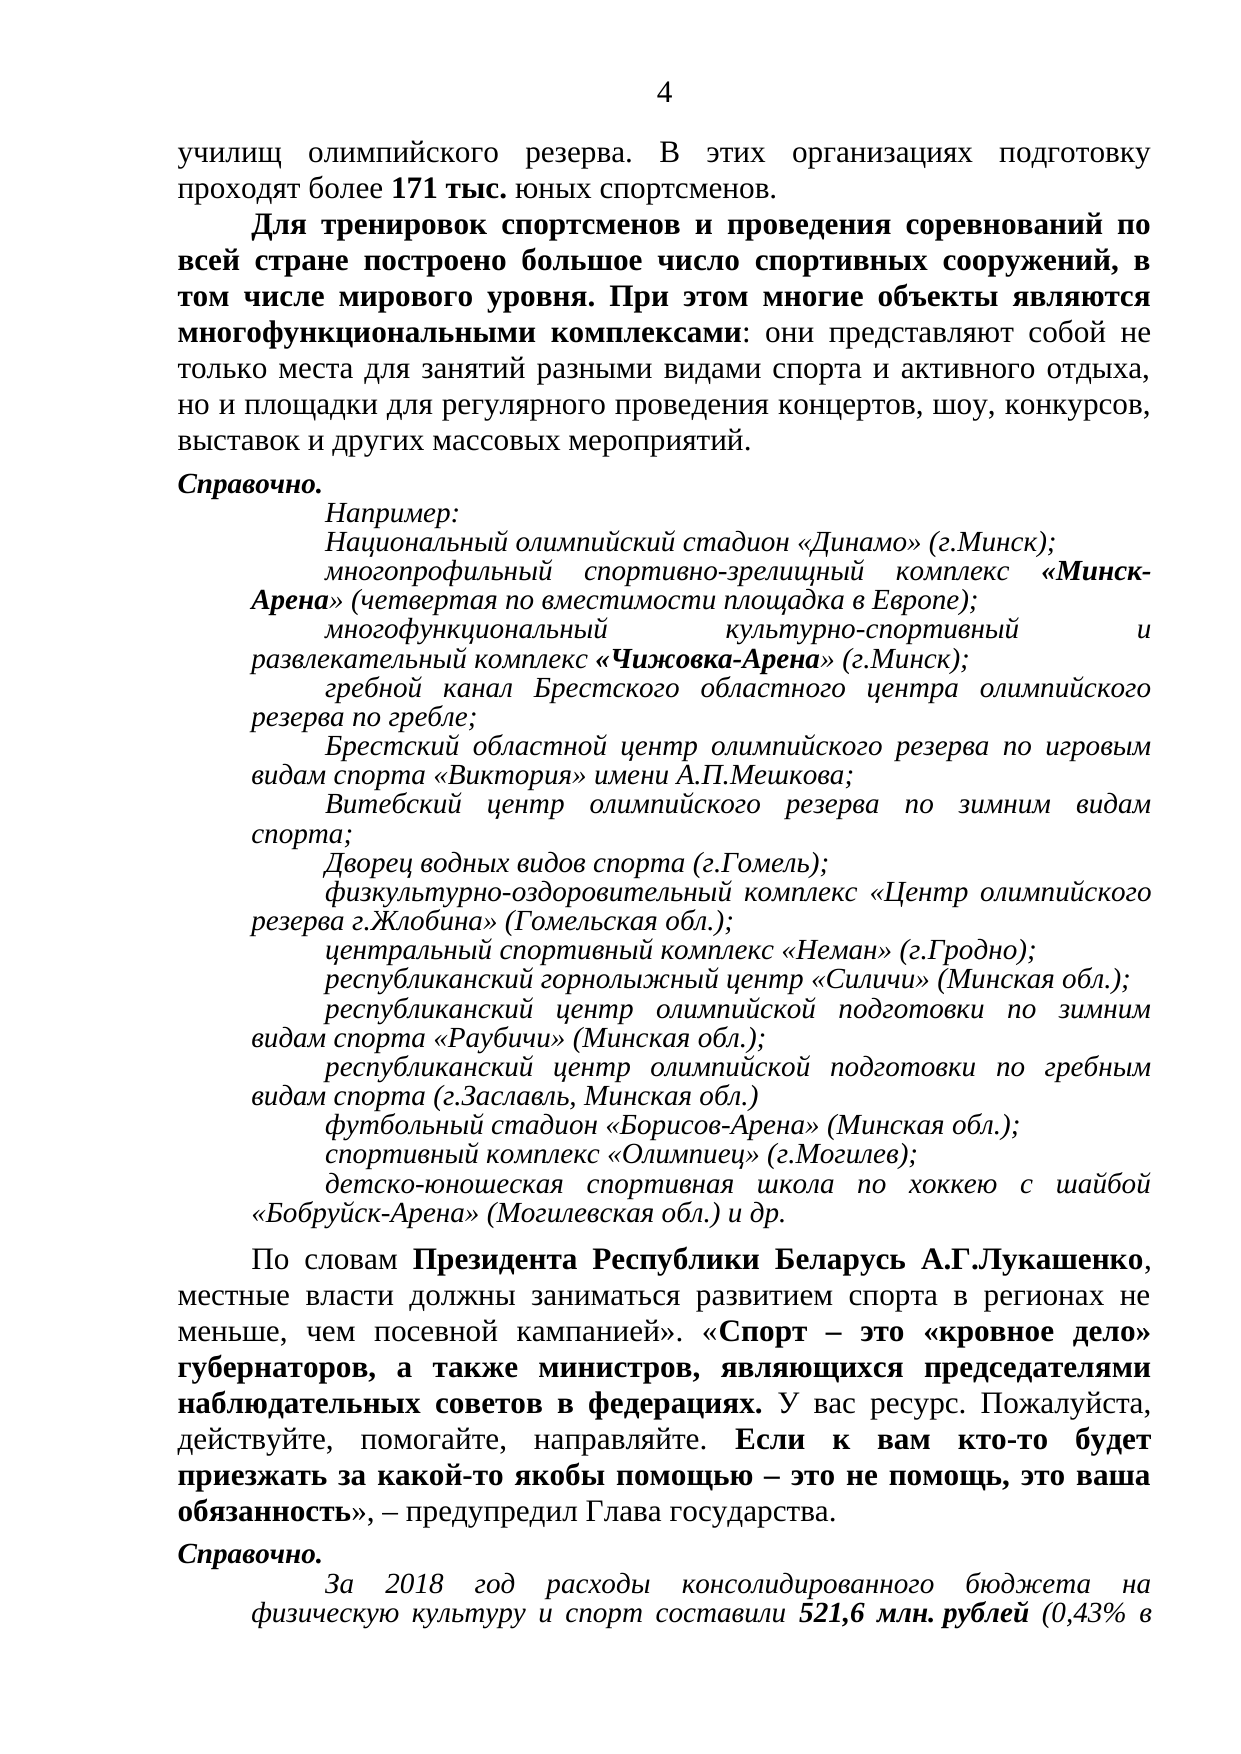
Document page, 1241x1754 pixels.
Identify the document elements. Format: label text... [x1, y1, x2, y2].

text Брестский областной центр олимпийского резерва по игровым видам спорта «Виктория» имени А.П.Мешкова; [251, 732, 1152, 791]
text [177, 134, 1152, 206]
text республиканский горнолыжный центр «Силичи» (Минская обл.); [251, 966, 1152, 995]
text центральный спортивный комплекс «Неман» (г.Гродно); [251, 936, 1152, 966]
text спортивный комплекс «Олимпиец» (г.Могилев); [251, 1141, 1152, 1170]
text республиканский центр олимпийской подготовки по зимним видам спорта «Раубичи» (Минская обл.); [251, 995, 1152, 1053]
text Справочно. [177, 1541, 1152, 1570]
text Справочно. [177, 470, 1152, 499]
text Для тренировок спортсменов и проведения соревнований по всей стране построено большое число спортивных сооружений, в том числе мирового уровня. При этом многие объекты являются многофункциональными комплексами: они представляют собой не только места для занятий разными видами спорта и активного отдыха, но и площадки для регулярного проведения концертов, шоу, конкурсов, выставок и других массовых мероприятий. [177, 206, 1152, 457]
text Например: [251, 499, 1152, 528]
text гребной канал Брестского областного центра олимпийского резерва по гребле; [251, 674, 1152, 732]
text Национальный олимпийский стадион «Динамо» (г.Минск); [251, 528, 1152, 557]
text Витебский центр олимпийского резерва по зимним видам спорта; [251, 791, 1152, 849]
text футбольный стадион «Борисов-Арена» (Минская обл.); [251, 1111, 1152, 1141]
text многопрофильный спортивно-зрелищный комплекс «Минск-Арена» (четвертая по вместимости площадка в Европе); [251, 557, 1152, 616]
text многофункциональный культурно-спортивный и развлекательный комплекс «Чижовка-Арена» (г.Минск); [251, 616, 1152, 674]
text детско-юношеская спортивная школа по хоккею с шайбой «Бобруйск-Арена» (Могилевская обл.) и др. [251, 1170, 1152, 1228]
text Дворец водных видов спорта (г.Гомель); [251, 849, 1152, 878]
text республиканский центр олимпийской подготовки по гребным видам спорта (г.Заславль, Минская обл.) [251, 1053, 1152, 1111]
text По словам Президента Республики Беларусь А.Г.Лукашенко, местные власти должны заниматься развитием спорта в регионах не меньше, чем посевной кампанией». «Спорт – это «кровное дело» губернаторов, а также министров, являющихся председателями наблюдательных советов в федерациях. У вас ресурс. Пожалуйста, действуйте, помогайте, направляйте. Если к вам кто-то будет приезжать за какой-то якобы помощью – это не помощь, это ваша обязанность», – предупредил Глава государства. [177, 1241, 1152, 1528]
text физкультурно-оздоровительный комплекс «Центр олимпийского резерва г.Жлобина» (Гомельская обл.); [251, 878, 1152, 936]
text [251, 1570, 1152, 1628]
